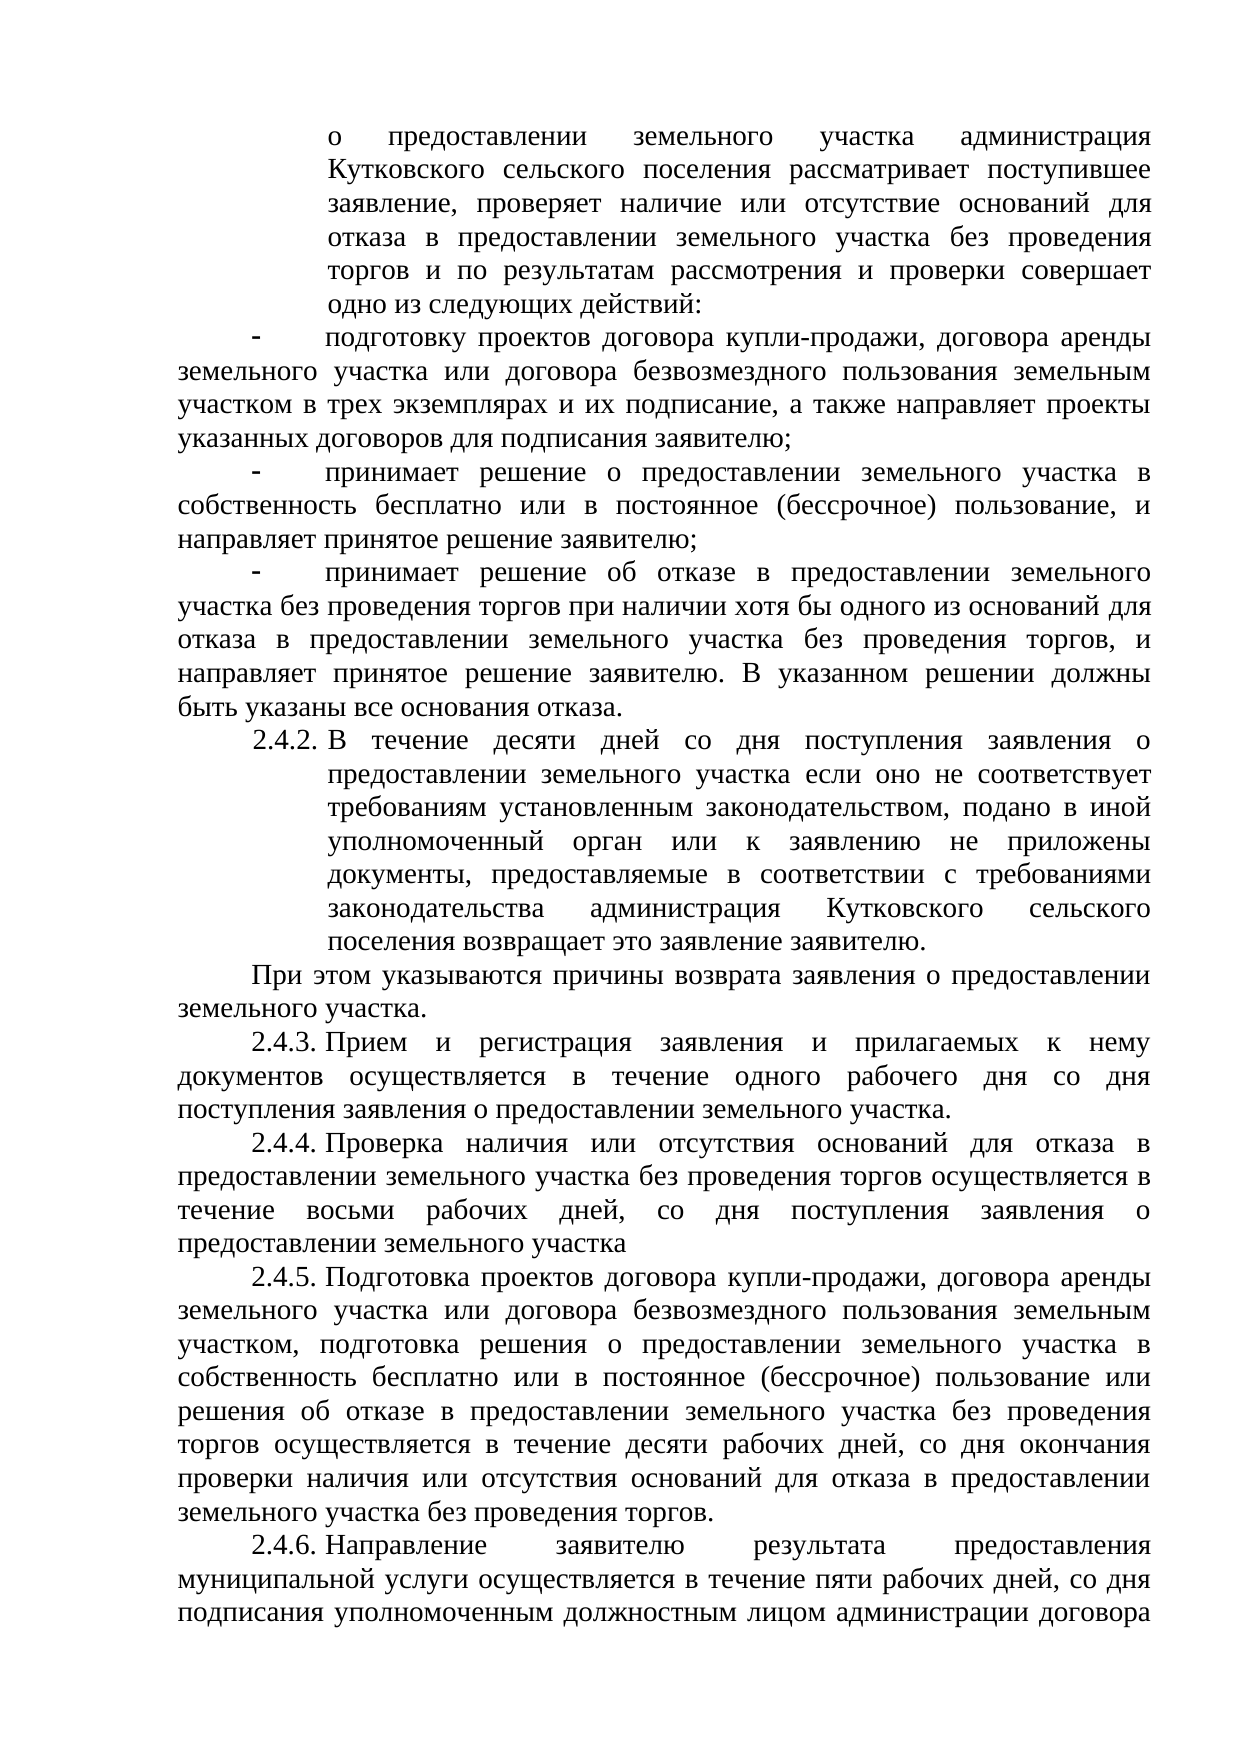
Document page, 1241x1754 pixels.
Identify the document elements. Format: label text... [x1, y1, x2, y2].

list В течение десяти дней со дня поступления заявления о предоставлении земельного участка если оно не соответствует требованиям установленным законодательством, подано в иной уполномоченный орган или к заявлению не приложены документы, предоставляемые в соответствии с требованиями законодательства администрация Кутковского сельского поселения возвращает это заявление заявителю. [252, 722, 1152, 957]
list Подготовка проектов договора купли-продажи, договора аренды земельного участка или договора безвозмездного пользования земельным участком, подготовка решения о предоставлении земельного участка в собственность бесплатно или в постоянное (бессрочное) пользование или решения об отказе в предоставлении земельного участка без проведения торгов осуществляется в течение десяти рабочих дней, со дня окончания проверки наличия или отсутствия оснований для отказа в предоставлении земельного участка без проведения торгов. [177, 1259, 1152, 1527]
list принимает решение об отказе в предоставлении земельного участка без проведения торгов при наличии хотя бы одного из оснований для отказа в предоставлении земельного участка без проведения торгов, и направляет принятое решение заявителю. В указанном решении должны быть указаны все основания отказа. [177, 554, 1152, 722]
list подготовку проектов договора купли-продажи, договора аренды земельного участка или договора безвозмездного пользования земельным участком в трех экземплярах и их подписание, а также направляет проекты указанных договоров для подписания заявителю; [177, 319, 1152, 454]
list При этом указываются причины возврата заявления о предоставлении земельного участка. [177, 957, 1152, 1024]
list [177, 1527, 1152, 1628]
list принимает решение о предоставлении земельного участка в собственность бесплатно или в постоянное (бессрочное) пользование, и направляет принятое решение заявителю; [177, 454, 1152, 554]
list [252, 118, 1152, 319]
list Проверка наличия или отсутствия оснований для отказа в предоставлении земельного участка без проведения торгов осуществляется в течение восьми рабочих дней, со дня поступления заявления о предоставлении земельного участка [177, 1125, 1152, 1259]
list Прием и регистрация заявления и прилагаемых к нему документов осуществляется в течение одного рабочего дня со дня поступления заявления о предоставлении земельного участка. [177, 1024, 1152, 1125]
